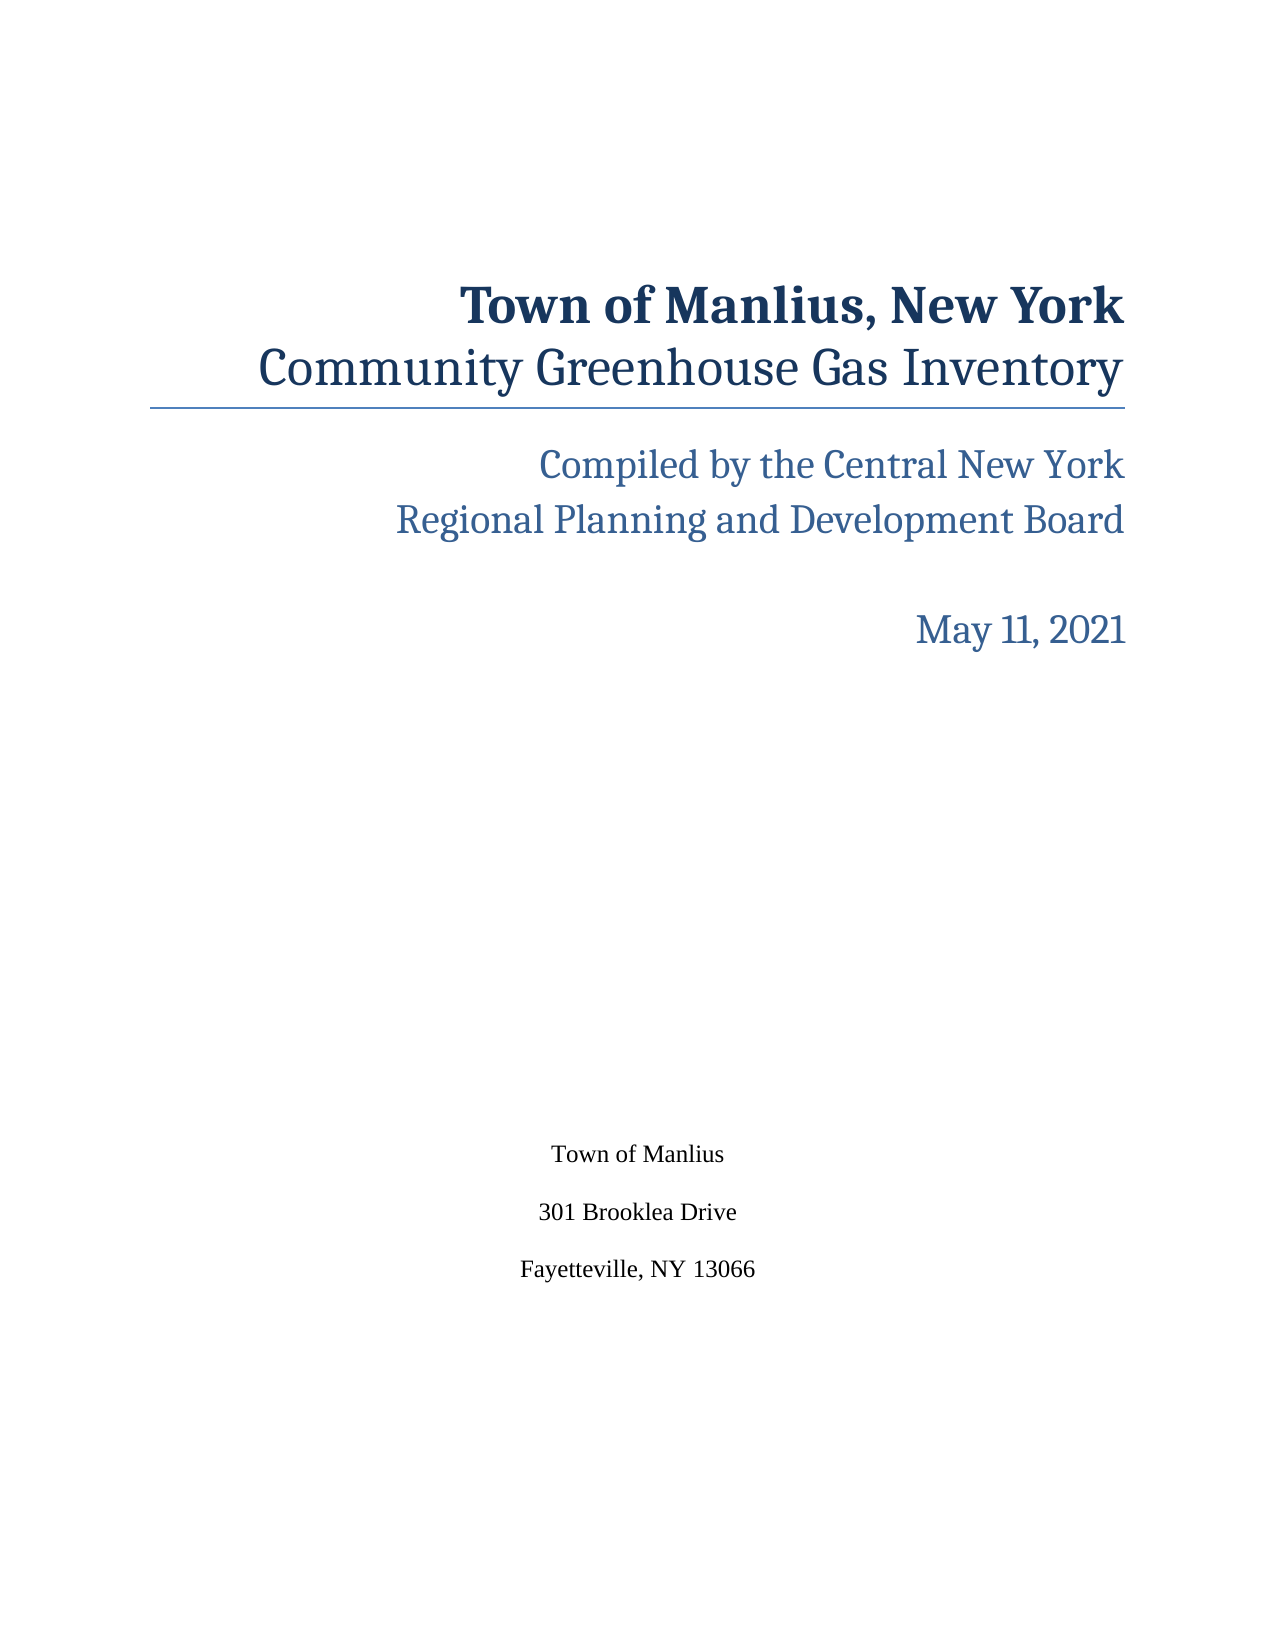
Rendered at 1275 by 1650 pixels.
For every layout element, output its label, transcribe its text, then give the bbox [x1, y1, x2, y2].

text Compiled by the Central New York [150, 441, 1125, 489]
title Community Greenhouse Gas Inventory [150, 337, 1125, 407]
text Town of Manlius [150, 1139, 1125, 1168]
text Regional Planning and Development Board [150, 496, 1125, 544]
text Fayetteville, NY 13066 [150, 1254, 1125, 1283]
title Town of Manlius, New York [150, 274, 1125, 337]
text 301 Brooklea Drive [150, 1197, 1125, 1226]
text May 11, 2021 [150, 606, 1125, 654]
